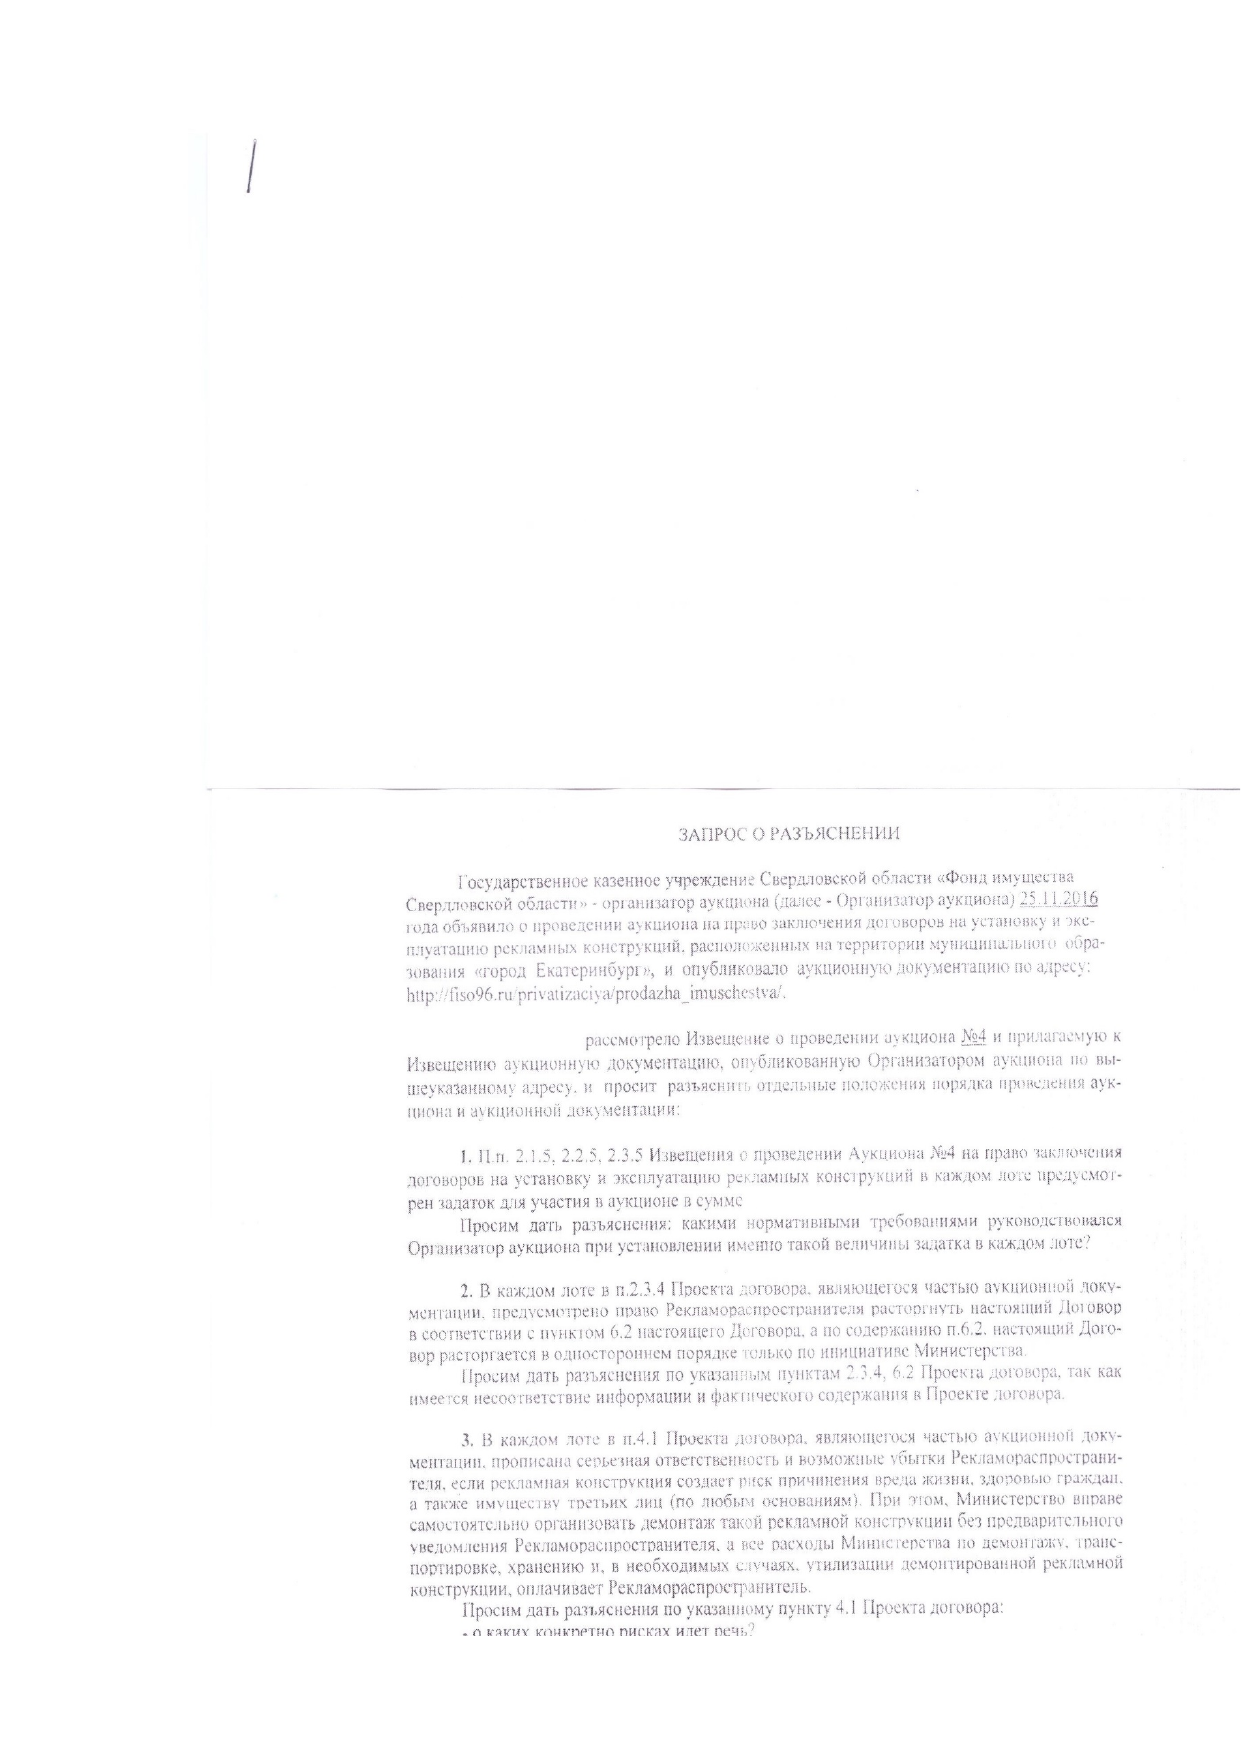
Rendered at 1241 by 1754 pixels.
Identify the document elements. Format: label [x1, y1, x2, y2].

picture [177, 118, 1241, 1636]
